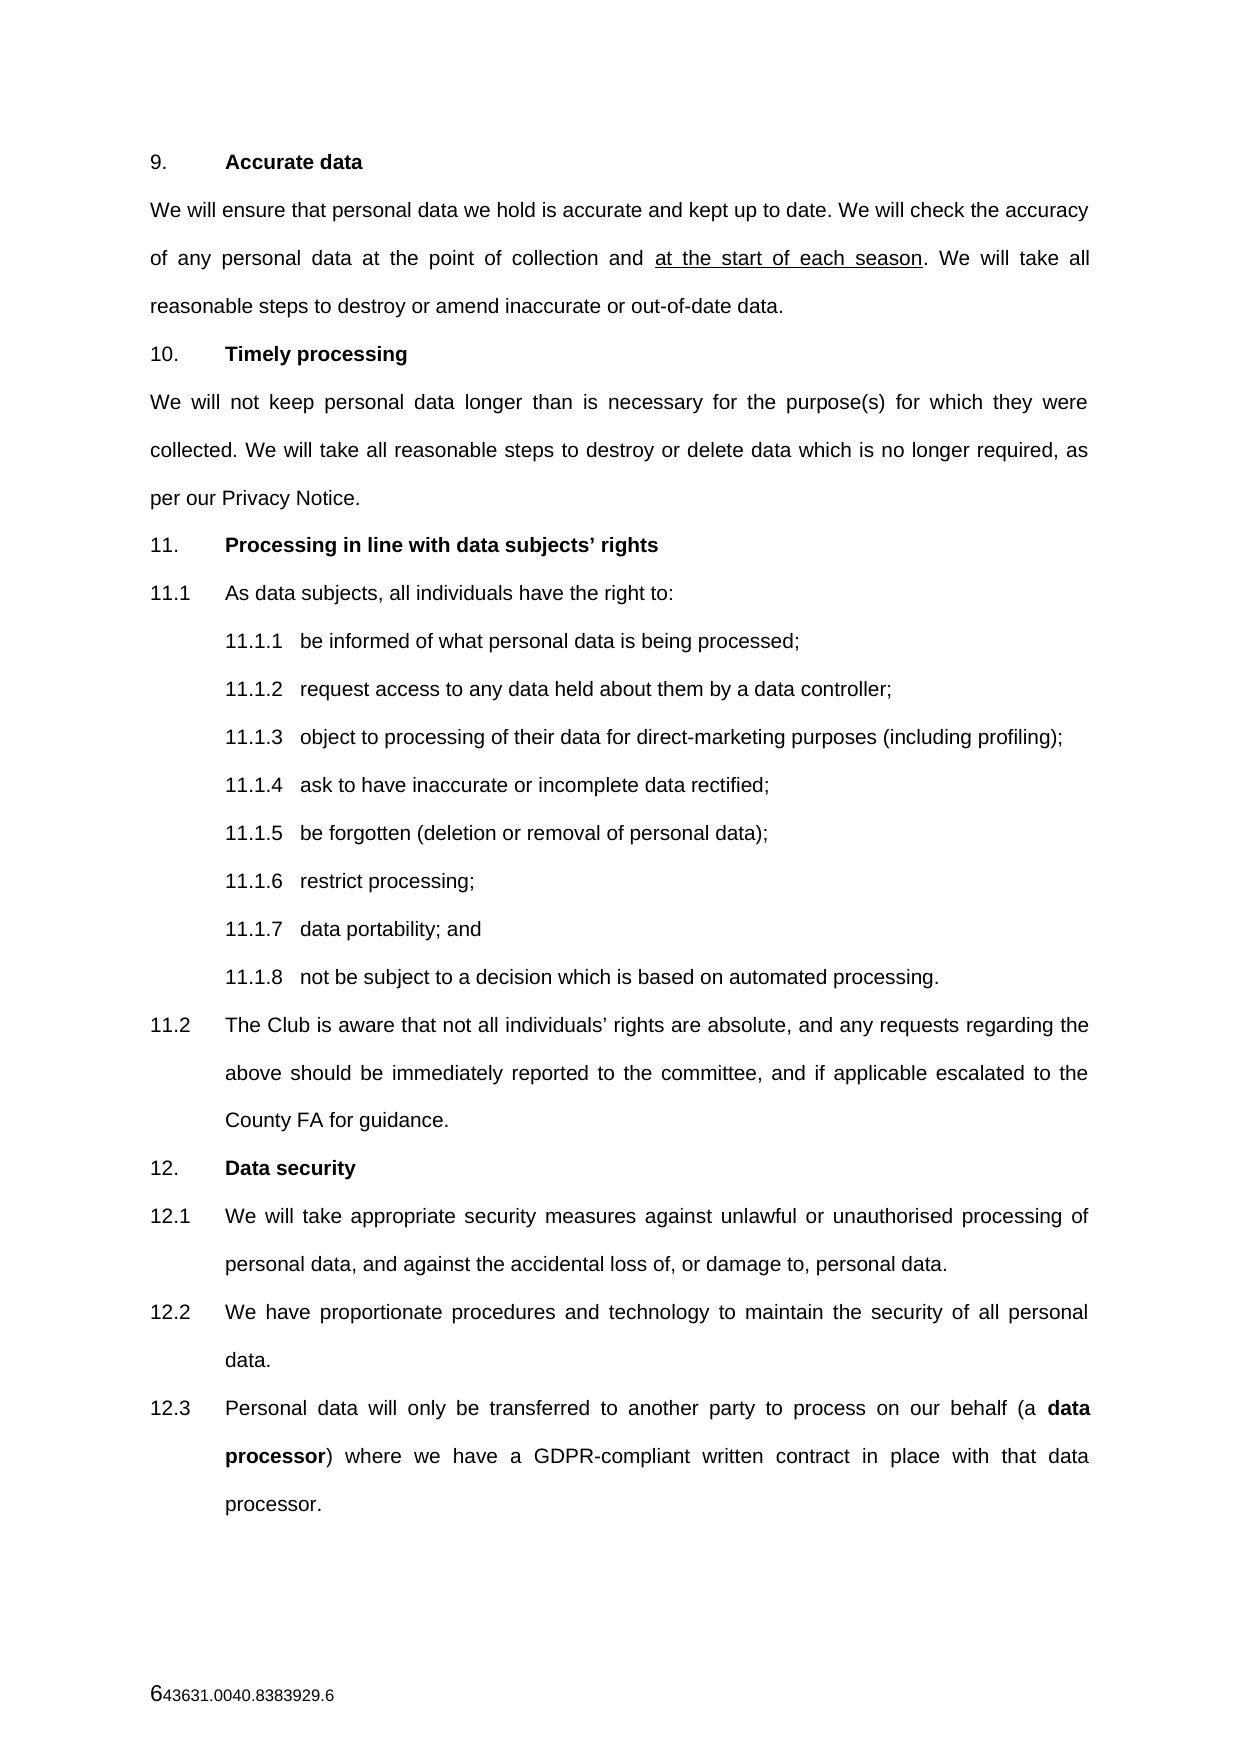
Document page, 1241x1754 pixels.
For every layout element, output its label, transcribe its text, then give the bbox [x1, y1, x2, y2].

list not be subject to a decision which is based on automated processing. [225, 964, 1090, 988]
list Personal data will only be transferred to another party to process on our behalf (a data processor) where we have a GDPR-compliant written contract in place with that data processor. [150, 1396, 1090, 1516]
text We will not keep personal data longer than is necessary for the purpose(s) for which they were collected. We will take all reasonable steps to destroy or delete data which is no longer required, as per our Privacy Notice. [150, 389, 1090, 509]
list restrict processing; [225, 869, 1090, 893]
list Accurate data [150, 150, 1090, 174]
list The Club is aware that not all individuals’ rights are absolute, and any requests regarding the above should be immediately reported to the committee, and if applicable escalated to the County FA for guidance. [150, 1012, 1090, 1132]
list Processing in line with data subjects’ rights [150, 533, 1090, 557]
list We will ensure that personal data we hold is accurate and kept up to date. We will check the accuracy of any personal data at the point of collection and at the start of each season. We will take all reasonable steps to destroy or amend inaccurate or out-of-date data. [150, 198, 1090, 318]
list be informed of what personal data is being processed; [225, 629, 1090, 653]
list We have proportionate procedures and technology to maintain the security of all personal data. [150, 1300, 1090, 1372]
list Data security [150, 1156, 1090, 1180]
list data portability; and [225, 917, 1090, 941]
list As data subjects, all individuals have the right to: [150, 581, 1090, 605]
list ask to have inaccurate or incomplete data rectified; [225, 773, 1090, 797]
list Timely processing [150, 342, 1090, 366]
list We will take appropriate security measures against unlawful or unauthorised processing of personal data, and against the accidental loss of, or damage to, personal data. [150, 1204, 1090, 1276]
list request access to any data held about them by a data controller; [225, 677, 1090, 701]
list be forgotten (deletion or removal of personal data); [225, 821, 1090, 845]
list object to processing of their data for direct-marketing purposes (including profiling); [225, 725, 1090, 749]
